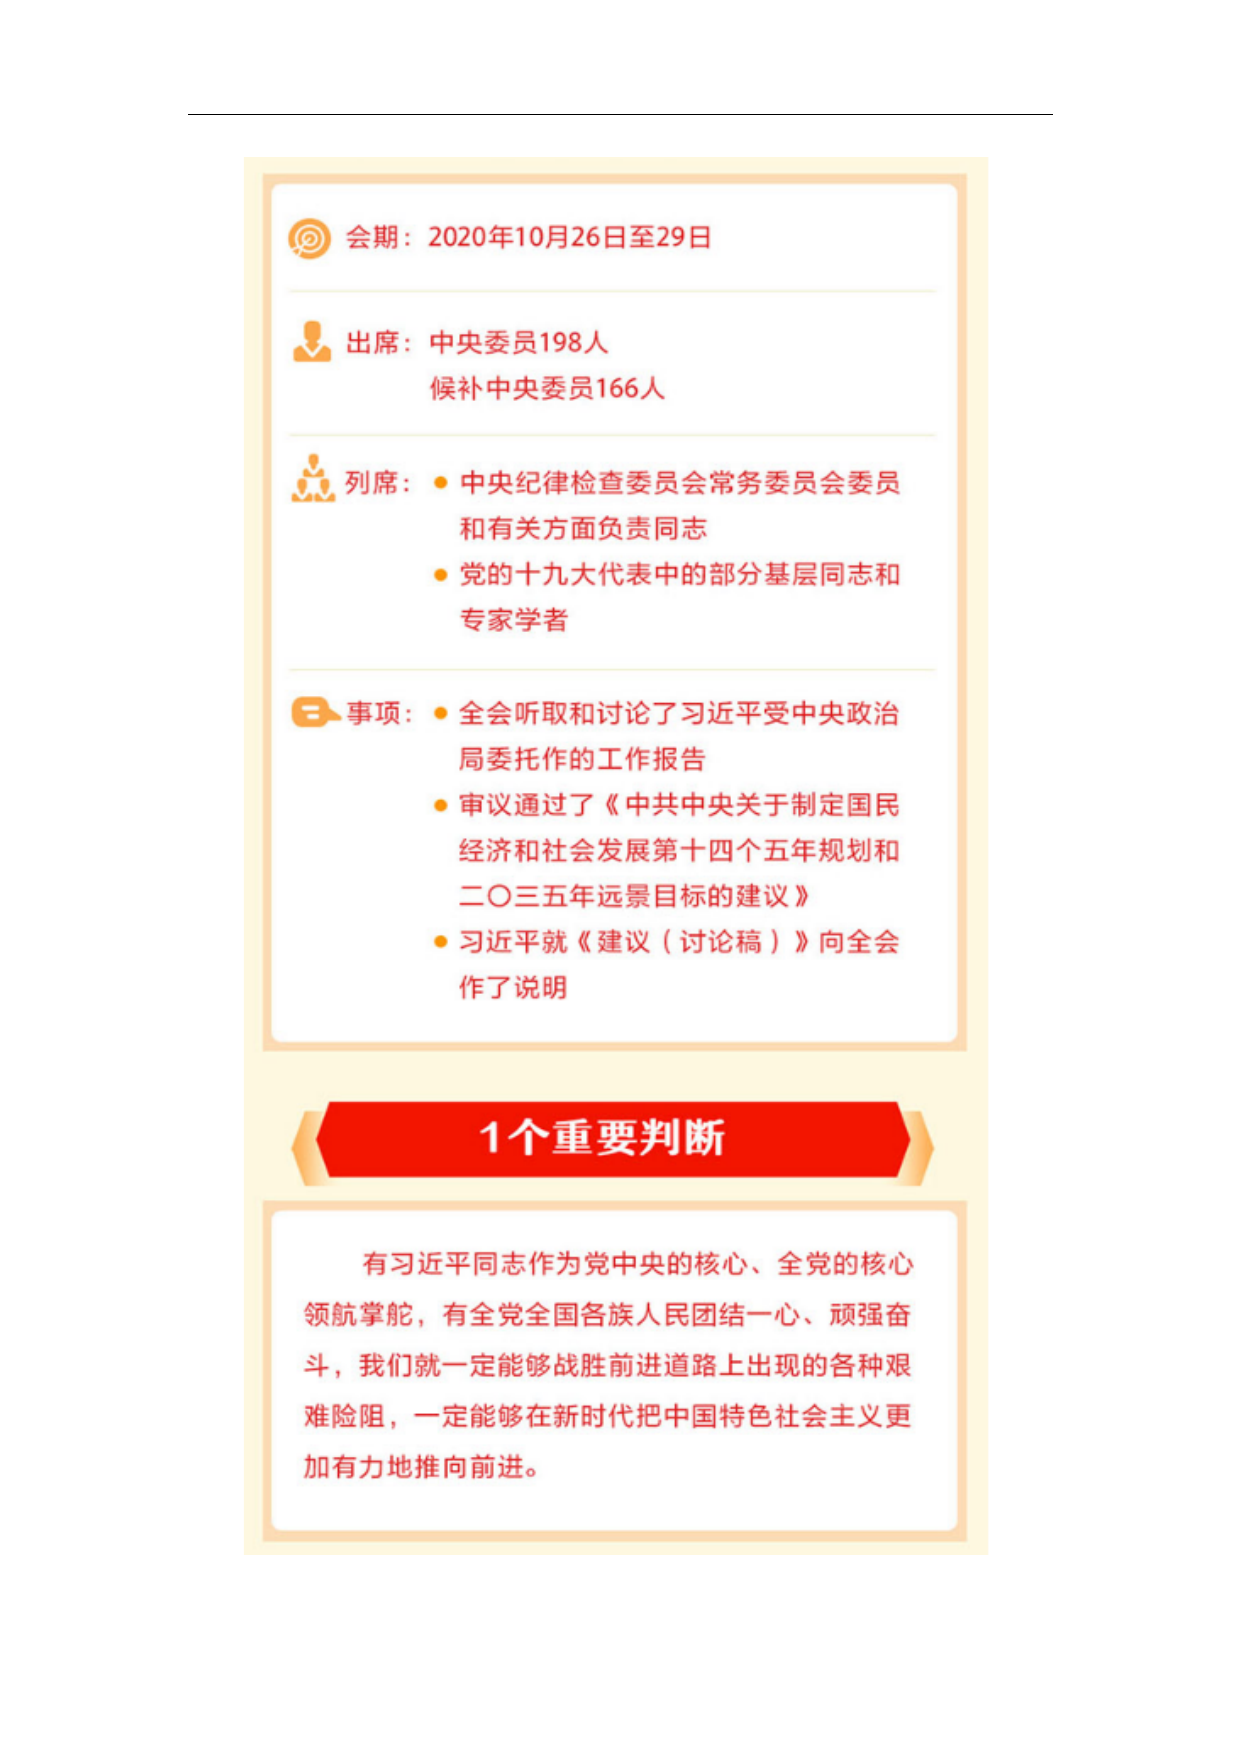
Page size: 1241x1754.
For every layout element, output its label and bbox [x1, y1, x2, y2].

picture [243, 157, 997, 1555]
